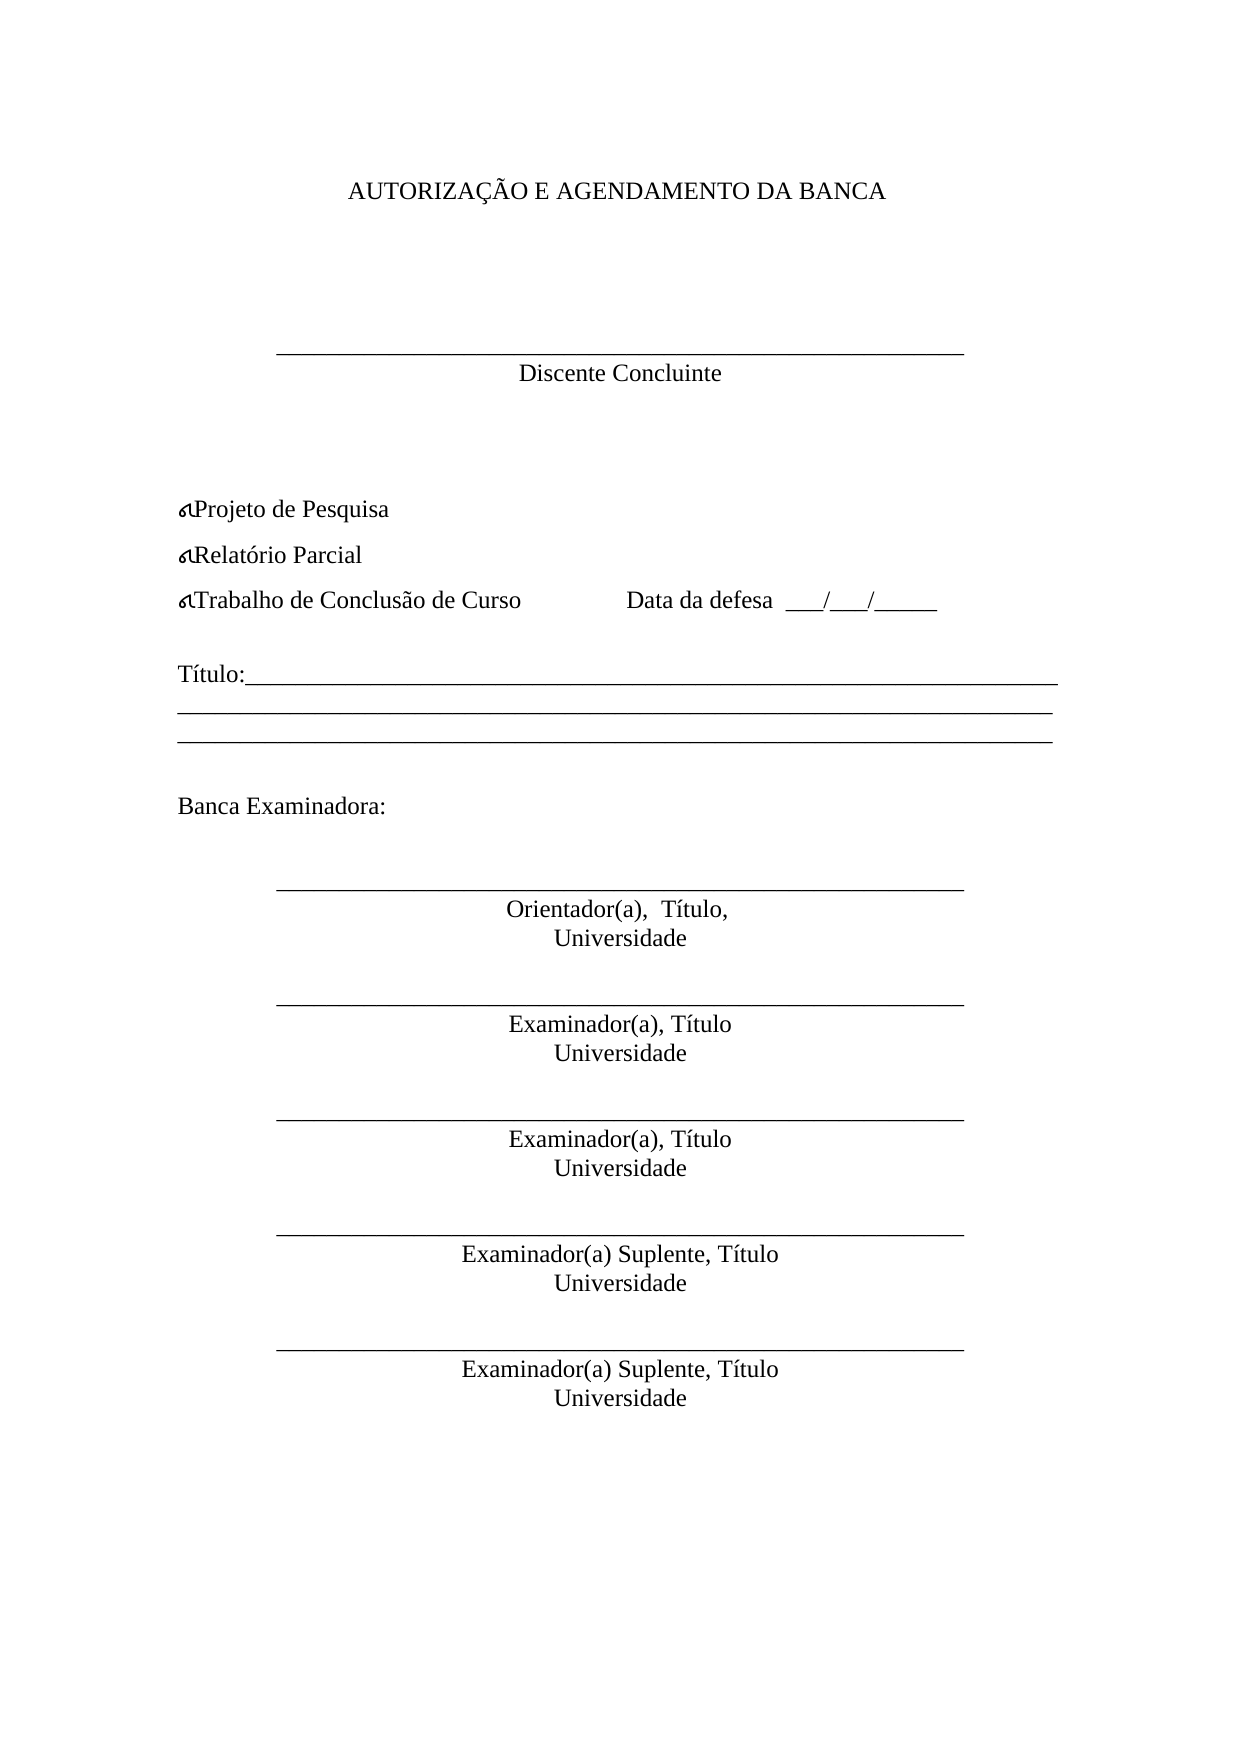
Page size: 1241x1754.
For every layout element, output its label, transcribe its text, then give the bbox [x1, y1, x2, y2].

text Universidade [177, 923, 1063, 951]
text Banca Examinadora: [177, 791, 1063, 820]
text _______________________________________________________ [177, 1325, 1063, 1354]
text Examinador(a), Título [177, 1009, 1063, 1038]
text _______________________________________________________ [177, 1095, 1063, 1124]
text Orientador(a), Título, [177, 894, 1063, 923]
text Universidade [177, 1268, 1063, 1296]
text _______________________________________________________ [177, 865, 1063, 894]
text Universidade [177, 1038, 1063, 1066]
text AUTORIZAÇÃO E AGENDAMENTO DA BANCA [177, 176, 1063, 205]
text 𑂽Relatório Parcial [177, 540, 1063, 568]
text _______________________________________________________ [177, 329, 1063, 358]
text Título:_____________________________________________________________________________________________________________________________________________________________________________________________________________ [177, 659, 1063, 746]
text Universidade [177, 1383, 1063, 1411]
text Examinador(a), Título [177, 1124, 1063, 1153]
text 𑂽Projeto de Pesquisa [177, 494, 1063, 523]
text 𑂽Trabalho de Conclusão de Curso Data da defesa ___/___/_____ [177, 585, 1063, 614]
text Examinador(a) Suplente, Título [177, 1354, 1063, 1383]
text Examinador(a) Suplente, Título [177, 1239, 1063, 1268]
text Universidade [177, 1153, 1063, 1181]
text _______________________________________________________ [177, 980, 1063, 1009]
text Discente Concluinte [177, 358, 1063, 387]
text _______________________________________________________ [177, 1210, 1063, 1239]
